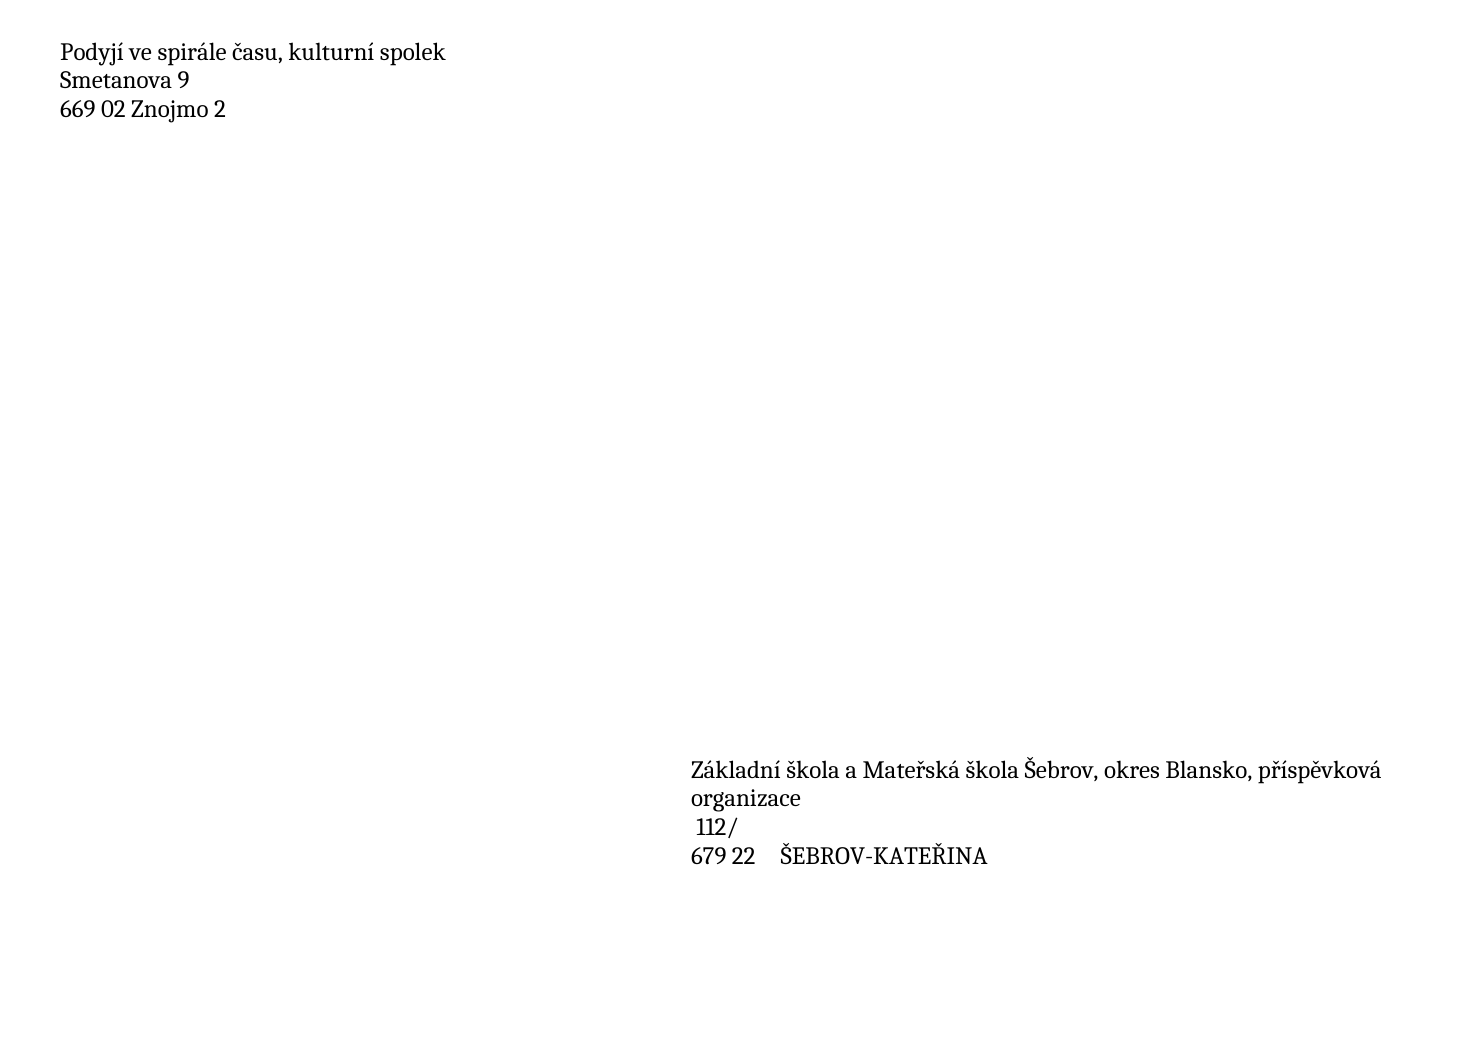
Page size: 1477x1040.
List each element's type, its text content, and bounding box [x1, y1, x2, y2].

text 112/ [691, 813, 1445, 842]
text 679 22 Šebrov-Kateřina [691, 842, 1445, 871]
text Základní škola a Mateřská škola Šebrov, okres Blansko, příspěvková organizace [691, 756, 1445, 813]
text Smetanova 9 [60, 66, 1401, 95]
text Podyjí ve spirále času, kulturní spolek [60, 37, 1401, 66]
text 669 02 Znojmo 2 [60, 95, 1401, 124]
